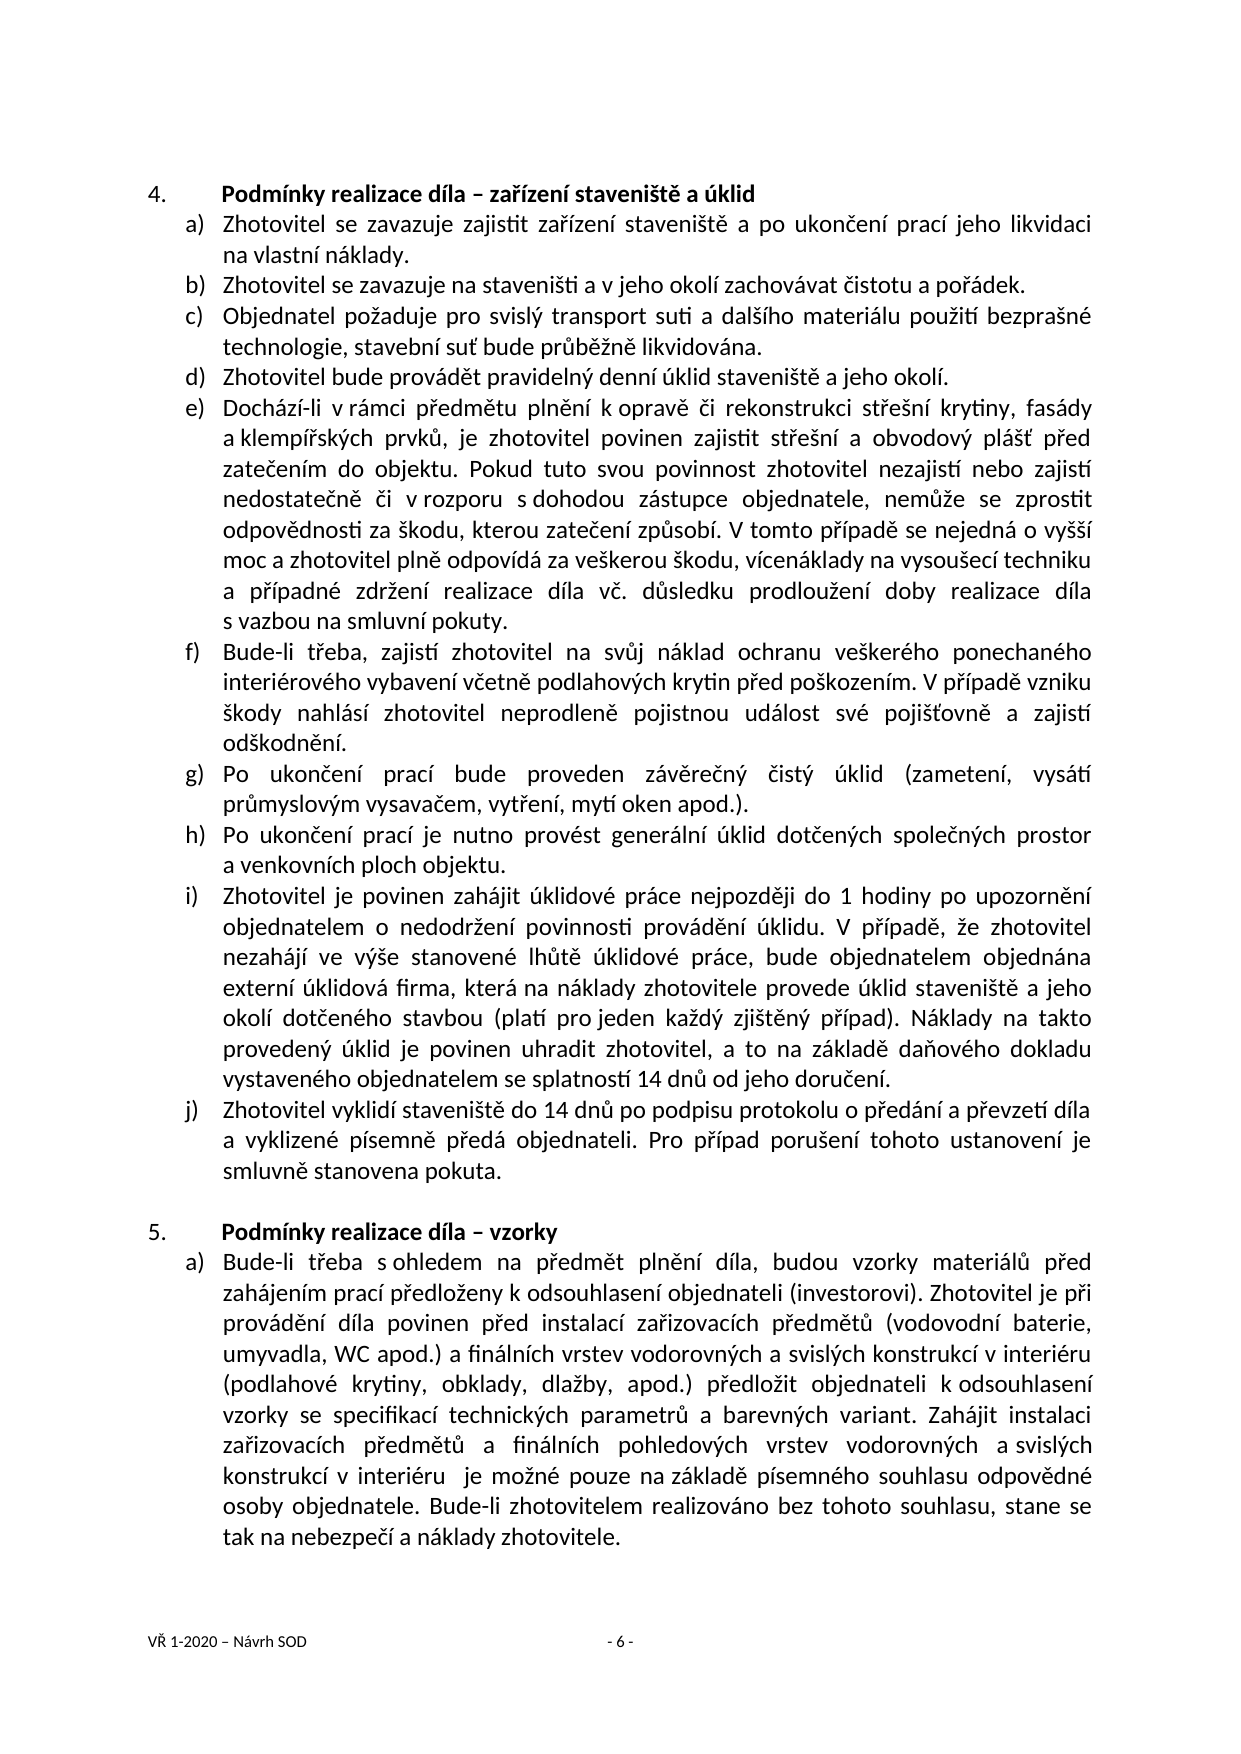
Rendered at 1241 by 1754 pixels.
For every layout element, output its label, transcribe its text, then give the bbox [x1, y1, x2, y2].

list Zhotovitel bude provádět pravidelný denní úklid staveniště a jeho okolí. [185, 361, 1093, 392]
list Po ukončení prací je nutno provést generální úklid dotčených společných prostor a venkovních ploch objektu. [185, 819, 1093, 880]
list Bude-li třeba, zajistí zhotovitel na svůj náklad ochranu veškerého ponechaného interiérového vybavení včetně podlahových krytin před poškozením. V případě vzniku škody nahlásí zhotovitel neprodleně pojistnou událost své pojišťovně a zajistí odškodnění. [185, 636, 1093, 758]
list Zhotovitel vyklidí staveniště do 14 dnů po podpisu protokolu o předání a převzetí díla a vyklizené písemně předá objednateli. Pro případ porušení tohoto ustanovení je smluvně stanovena pokuta. [185, 1094, 1093, 1185]
list Zhotovitel se zavazuje zajistit zařízení staveniště a po ukončení prací jeho likvidaci na vlastní náklady. [185, 209, 1093, 270]
subtitle Podmínky realizace díla – zařízení staveniště a úklid [148, 178, 1093, 209]
list Objednatel požaduje pro svislý transport suti a dalšího materiálu použití bezprašné technologie, stavební suť bude průběžně likvidována. [185, 300, 1093, 361]
list Zhotovitel je povinen zahájit úklidové práce nejpozději do 1 hodiny po upozornění objednatelem o nedodržení povinnosti provádění úklidu. V případě, že zhotovitel nezahájí ve výše stanovené lhůtě úklidové práce, bude objednatelem objednána externí úklidová firma, která na náklady zhotovitele provede úklid staveniště a jeho okolí dotčeného stavbou (platí pro jeden každý zjištěný případ). Náklady na takto provedený úklid je povinen uhradit zhotovitel, a to na základě daňového dokladu vystaveného objednatelem se splatností 14 dnů od jeho doručení. [185, 880, 1093, 1094]
list Po ukončení prací bude proveden závěrečný čistý úklid (zametení, vysátí průmyslovým vysavačem, vytření, mytí oken apod.). [185, 758, 1093, 819]
subtitle Podmínky realizace díla – vzorky [148, 1216, 1093, 1246]
list Bude-li třeba s ohledem na předmět plnění díla, budou vzorky materiálů před zahájením prací předloženy k odsouhlasení objednateli (investorovi). Zhotovitel je při provádění díla povinen před instalací zařizovacích předmětů (vodovodní baterie, umyvadla, WC apod.) a finálních vrstev vodorovných a svislých konstrukcí v interiéru (podlahové krytiny, obklady, dlažby, apod.) předložit objednateli k odsouhlasení vzorky se specifikací technických parametrů a barevných variant. Zahájit instalaci zařizovacích předmětů a finálních pohledových vrstev vodorovných a svislých konstrukcí v interiéru je možné pouze na základě písemného souhlasu odpovědné osoby objednatele. Bude-li zhotovitelem realizováno bez tohoto souhlasu, stane se tak na nebezpečí a náklady zhotovitele. [185, 1246, 1093, 1552]
list Zhotovitel se zavazuje na staveništi a v jeho okolí zachovávat čistotu a pořádek. [185, 270, 1093, 300]
list Dochází-li v rámci předmětu plnění k opravě či rekonstrukci střešní krytiny, fasády a klempířských prvků, je zhotovitel povinen zajistit střešní a obvodový plášť před zatečením do objektu. Pokud tuto svou povinnost zhotovitel nezajistí nebo zajistí nedostatečně či v rozporu s dohodou zástupce objednatele, nemůže se zprostit odpovědnosti za škodu, kterou zatečení způsobí. V tomto případě se nejedná o vyšší moc a zhotovitel plně odpovídá za veškerou škodu, vícenáklady na vysoušecí techniku a případné zdržení realizace díla vč. důsledku prodloužení doby realizace díla s vazbou na smluvní pokuty. [185, 392, 1093, 636]
